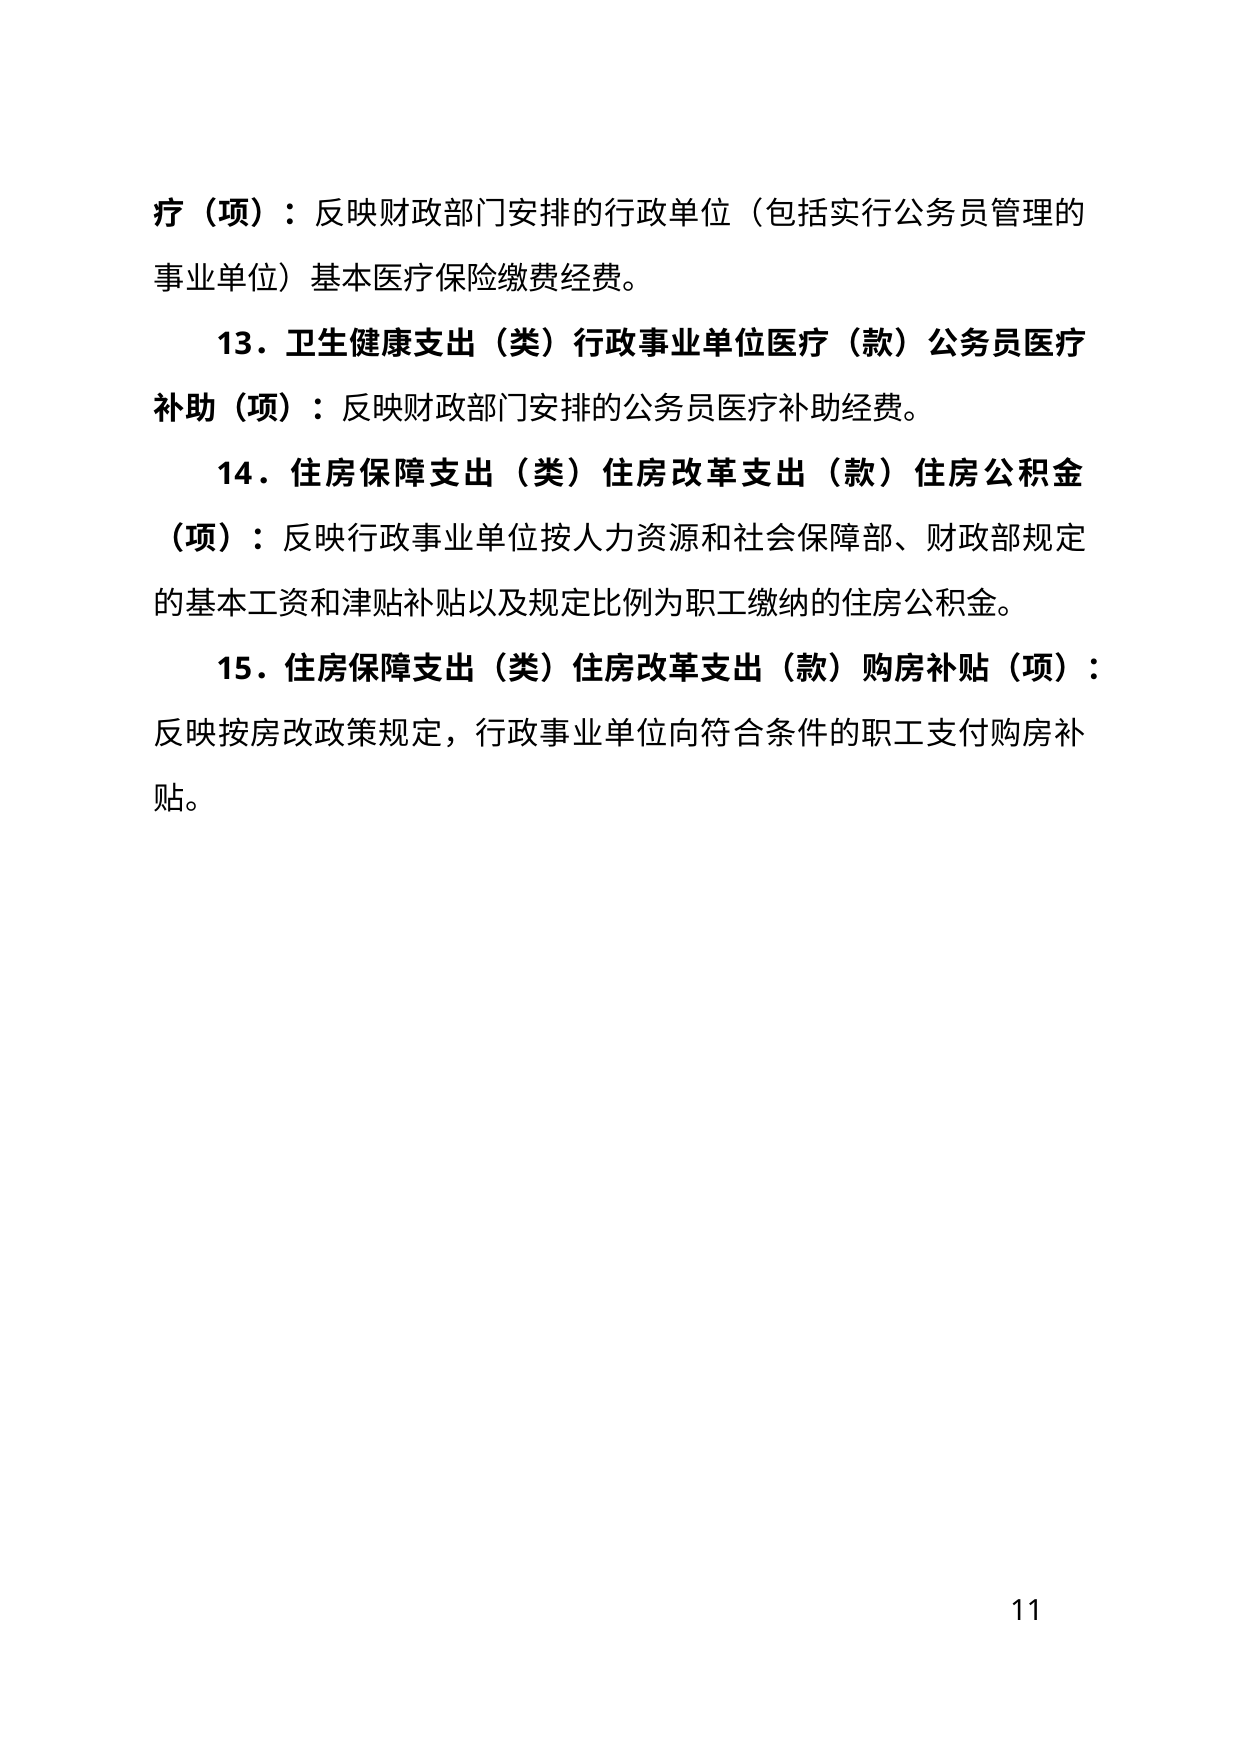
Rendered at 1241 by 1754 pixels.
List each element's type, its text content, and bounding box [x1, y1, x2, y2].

text 13．卫生健康支出（类）行政事业单位医疗（款）公务员医疗补助（项）：反映财政部门安排的公务员医疗补助经费。 [153, 308, 1087, 438]
text 15．住房保障支出（类）住房改革支出（款）购房补贴（项）：反映按房改政策规定，行政事业单位向符合条件的职工支付购房补贴。 [153, 633, 1087, 828]
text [153, 178, 1087, 308]
text 14．住房保障支出（类）住房改革支出（款）住房公积金（项）：反映行政事业单位按人力资源和社会保障部、财政部规定的基本工资和津贴补贴以及规定比例为职工缴纳的住房公积金。 [153, 438, 1087, 633]
